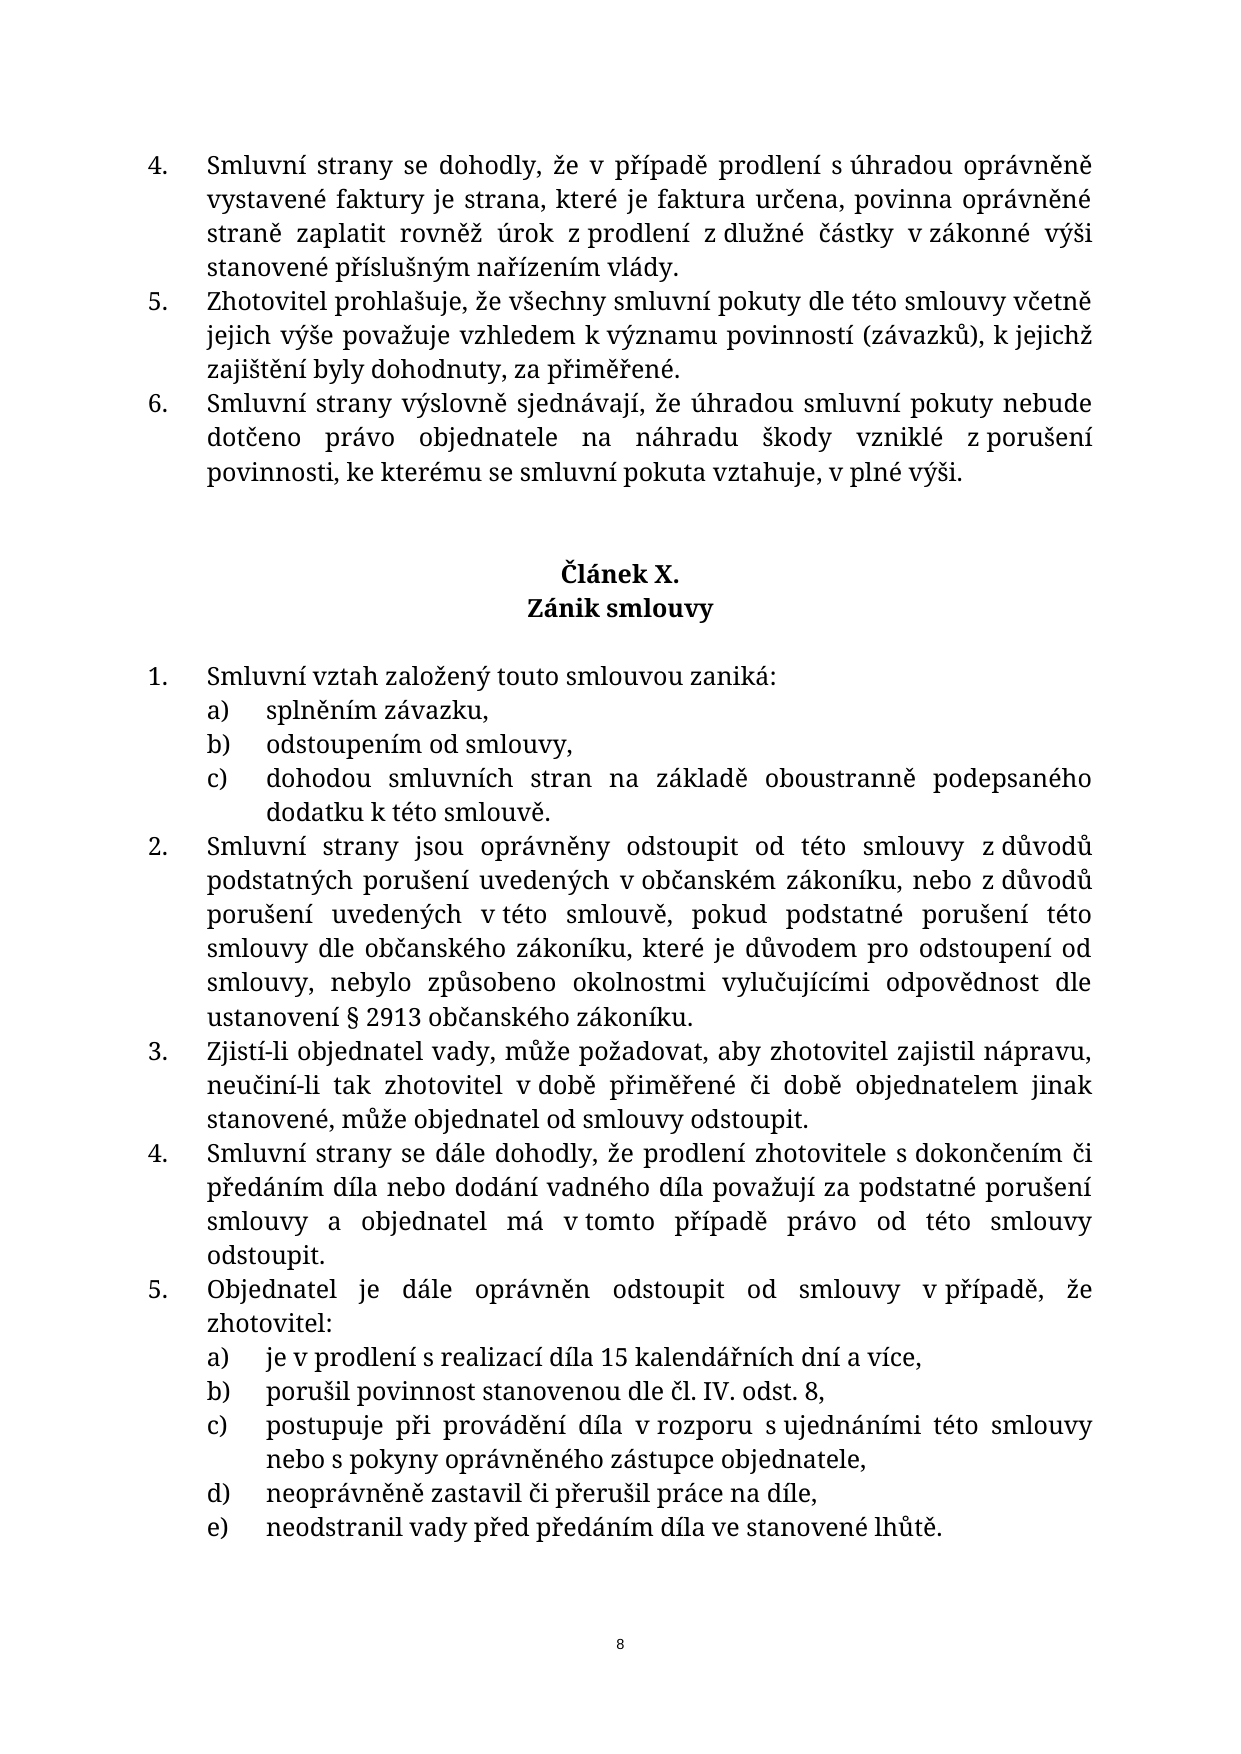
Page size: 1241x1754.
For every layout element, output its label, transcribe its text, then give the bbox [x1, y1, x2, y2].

text Článek X. [148, 556, 1093, 590]
text c) postupuje při provádění díla v rozporu s ujednáními této smlouvy nebo s pokyny oprávněného zástupce objednatele, [207, 1408, 1093, 1476]
text d) neoprávněně zastavil či přerušil práce na díle, [207, 1476, 1093, 1510]
text a) je v prodlení s realizací díla 15 kalendářních dní a více, [207, 1340, 1093, 1374]
text 4. Smluvní strany se dohodly, že v případě prodlení s úhradou oprávněně vystavené faktury je strana, které je faktura určena, povinna oprávněné straně zaplatit rovněž úrok z prodlení z dlužné částky v zákonné výši stanovené příslušným nařízením vlády. [148, 148, 1093, 284]
text c) dohodou smluvních stran na základě oboustranně podepsaného dodatku k této smlouvě. [207, 761, 1093, 829]
text b) odstoupením od smlouvy, [207, 727, 1093, 761]
text Zánik smlouvy [148, 590, 1093, 624]
text a) splněním závazku, [207, 693, 1093, 727]
text 5. Zhotovitel prohlašuje, že všechny smluvní pokuty dle této smlouvy včetně jejich výše považuje vzhledem k významu povinností (závazků), k jejichž zajištění byly dohodnuty, za přiměřené. [148, 284, 1093, 386]
text b) porušil povinnost stanovenou dle čl. IV. odst. 8, [207, 1374, 1093, 1408]
text 6. Smluvní strany výslovně sjednávají, že úhradou smluvní pokuty nebude dotčeno právo objednatele na náhradu škody vzniklé z porušení povinnosti, ke kterému se smluvní pokuta vztahuje, v plné výši. [148, 386, 1093, 488]
text 3. Zjistí-li objednatel vady, může požadovat, aby zhotovitel zajistil nápravu, neučiní-li tak zhotovitel v době přiměřené či době objednatelem jinak stanovené, může objednatel od smlouvy odstoupit. [148, 1033, 1093, 1135]
text 4. Smluvní strany se dále dohodly, že prodlení zhotovitele s dokončením či předáním díla nebo dodání vadného díla považují za podstatné porušení smlouvy a objednatel má v tomto případě právo od této smlouvy odstoupit. [148, 1135, 1093, 1272]
text 2. Smluvní strany jsou oprávněny odstoupit od této smlouvy z důvodů podstatných porušení uvedených v občanském zákoníku, nebo z důvodů porušení uvedených v této smlouvě, pokud podstatné porušení této smlouvy dle občanského zákoníku, které je důvodem pro odstoupení od smlouvy, nebylo způsobeno okolnostmi vylučujícími odpovědnost dle ustanovení § 2913 občanského zákoníku. [148, 829, 1093, 1033]
text 1. Smluvní vztah založený touto smlouvou zaniká: [148, 658, 1093, 693]
text e) neodstranil vady před předáním díla ve stanovené lhůtě. [207, 1510, 1093, 1544]
text 5. Objednatel je dále oprávněn odstoupit od smlouvy v případě, že zhotovitel: [148, 1272, 1093, 1340]
